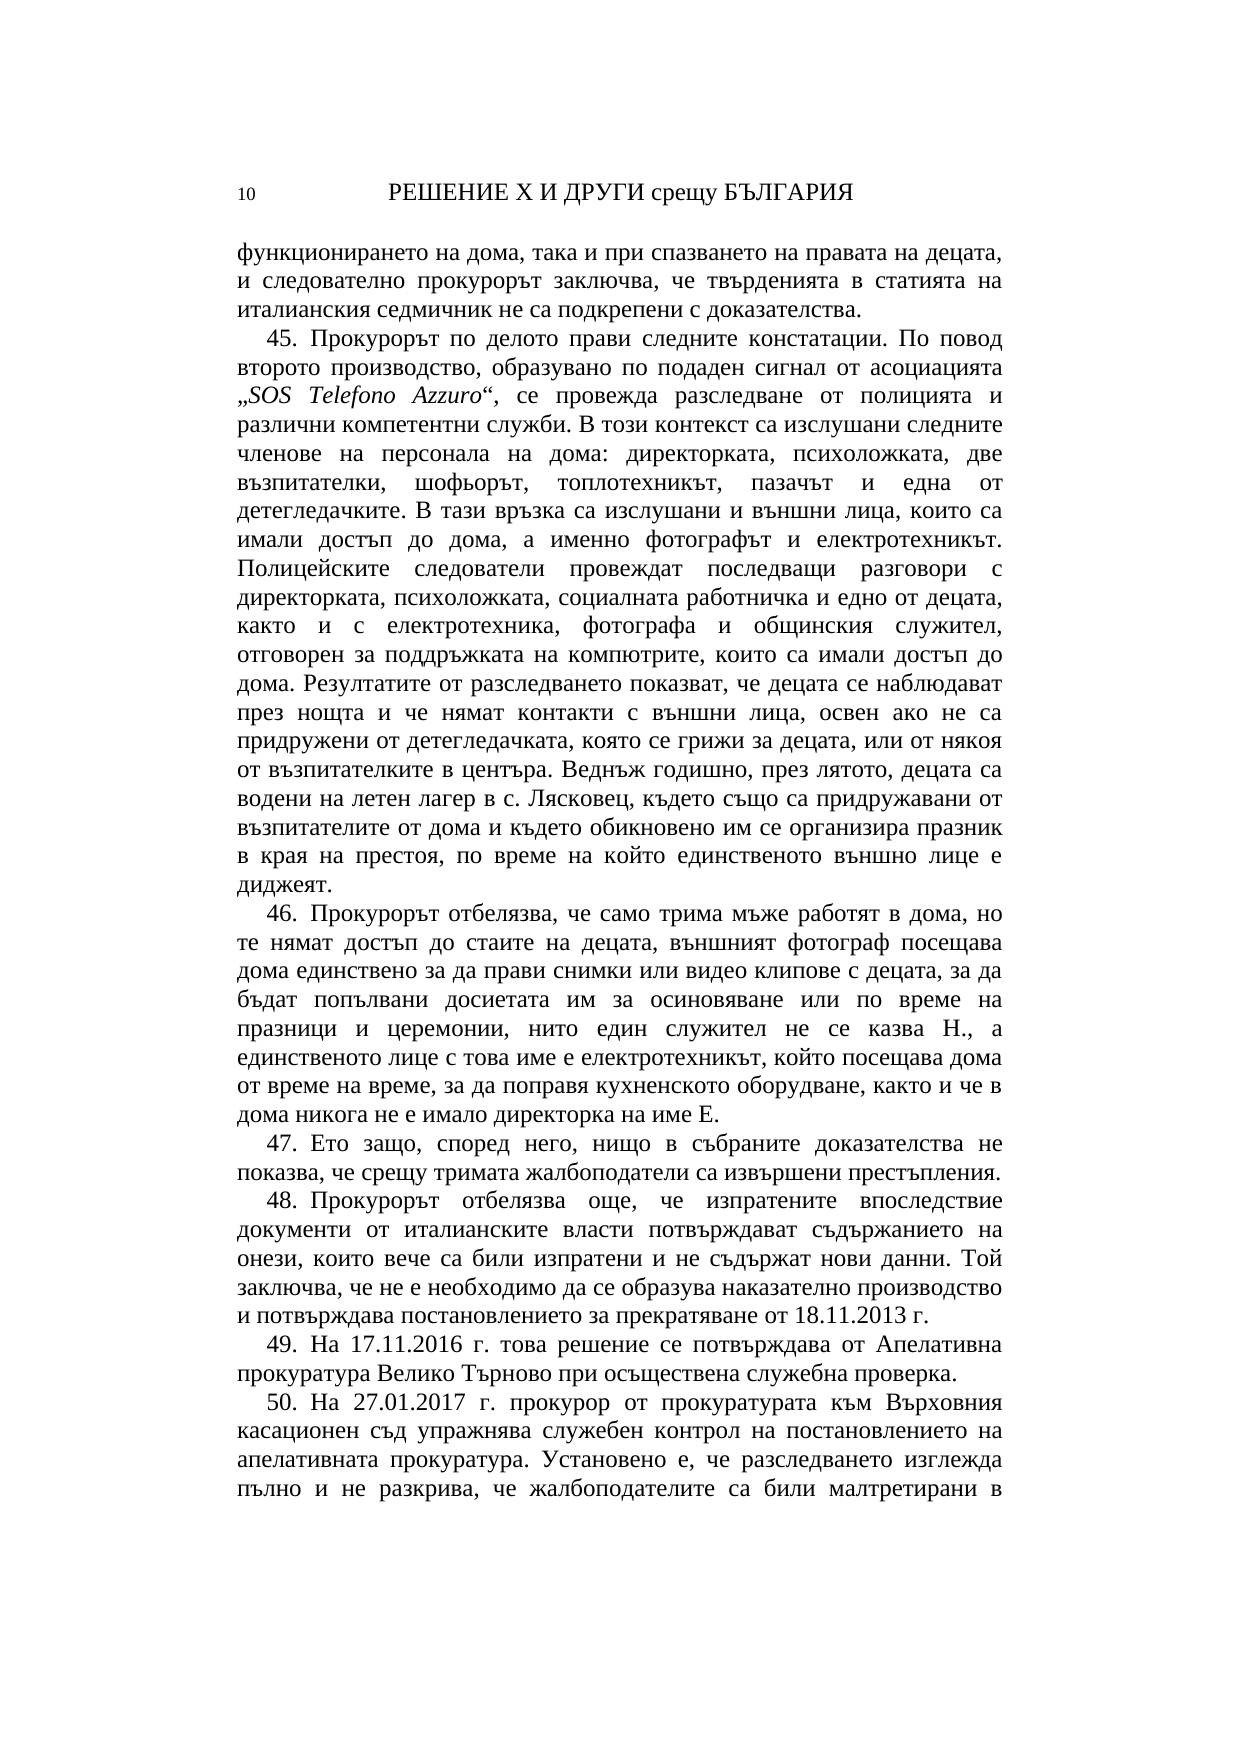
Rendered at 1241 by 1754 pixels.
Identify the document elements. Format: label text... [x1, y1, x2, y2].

text 47. Ето защо, според него, нищо в събраните доказателства не показва, че срещу тримата жалбоподатели са извършени престъпления. [237, 1128, 1003, 1186]
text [237, 1387, 1003, 1502]
text 49. На 17.11.2016 г. това решение се потвърждава от Апелативна прокуратура Велико Търново при осъществена служебна проверка. [237, 1329, 1003, 1387]
text 48. Прокурорът отбелязва още, че изпратените впоследствие документи от италианските власти потвърждават съдържанието на онези, които вече са били изпратени и не съдържат нови данни. Той заключва, че не е необходимо да се образува наказателно производство и потвърждава постановлението за прекратяване от 18.11.2013 г. [237, 1186, 1003, 1329]
text 45. Прокурорът по делото прави следните констатации. По повод второто производство, образувано по подаден сигнал от асоциацията „SOS Telefono Azzuro“, се провежда разследване от полицията и различни компетентни служби. В този контекст са изслушани следните членове на персонала на дома: директорката, психоложката, две възпитателки, шофьорът, топлотехникът, пазачът и една от детегледачките. В тази връзка са изслушани и външни лица, които са имали достъп до дома, а именно фотографът и електротехникът. Полицейските следователи провеждат последващи разговори с директорката, психоложката, социалната работничка и едно от децата, както и с електротехника, фотографа и общинския служител, отговорен за поддръжката на компютрите, които са имали достъп до дома. Резултатите от разследването показват, че децата се наблюдават през нощта и че нямат контакти с външни лица, освен ако не са придружени от детегледачката, която се грижи за децата, или от някоя от възпитателките в центъра. Веднъж годишно, през лятото, децата са водени на летен лагер в с. Лясковец, където също са придружавани от възпитателите от дома и където обикновено им се организира празник в края на престоя, по време на който единственото външно лице е диджеят. [237, 323, 1003, 898]
text 46. Прокурорът отбелязва, че само трима мъже работят в дома, но те нямат достъп до стаите на децата, външният фотограф посещава дома единствено за да прави снимки или видео клипове с децата, за да бъдат попълвани досиетата им за осиновяване или по време на празници и церемонии, нито един служител не се казва Н., а единственото лице с това име е електротехникът, който посещава дома от време на време, за да поправя кухненското оборудване, както и че в дома никога не е имало директорка на име Е. [237, 898, 1003, 1128]
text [237, 237, 1003, 323]
